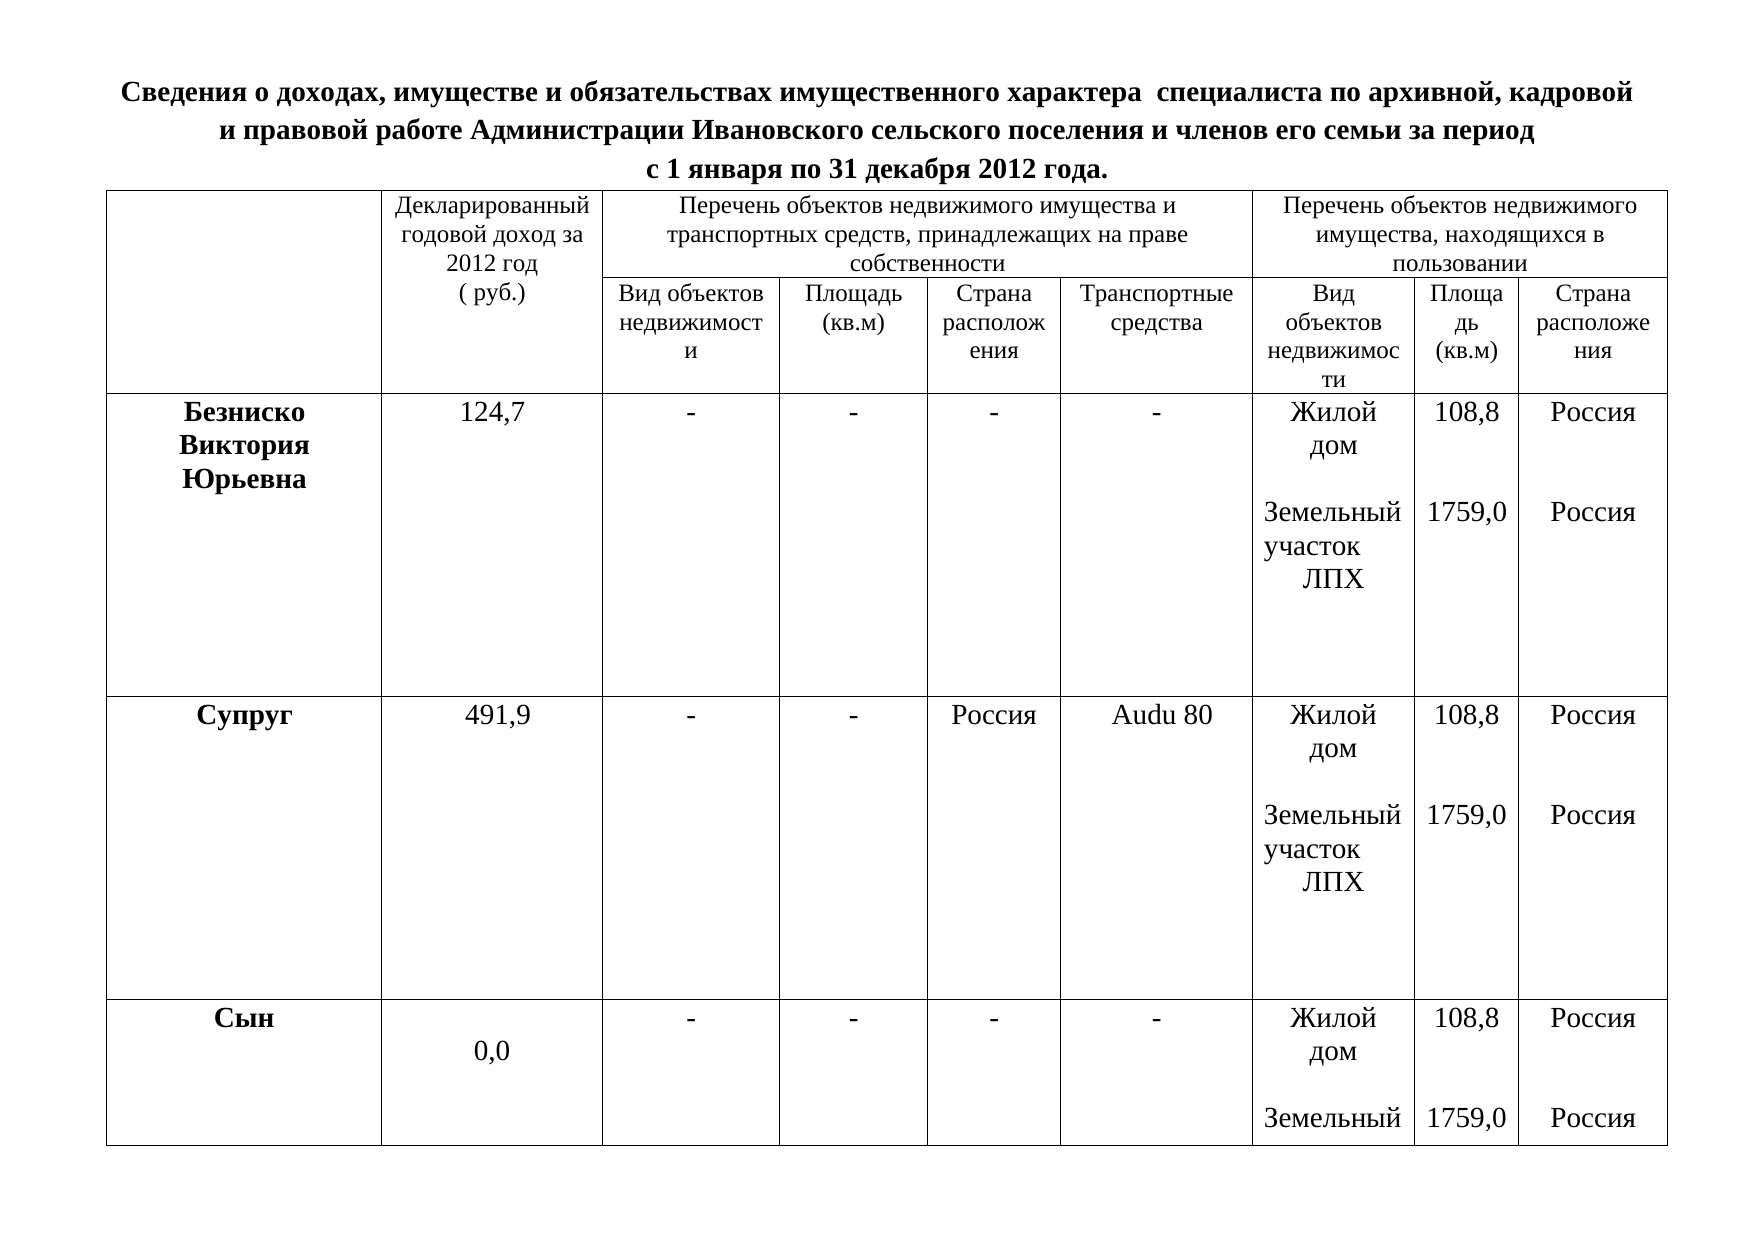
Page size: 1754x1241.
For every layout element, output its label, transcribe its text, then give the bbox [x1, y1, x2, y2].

table_cell Вид объектов недвижимости [1253, 278, 1414, 393]
table_cell Вид объектов недвижимости [603, 278, 779, 393]
table_cell - [780, 1000, 927, 1145]
table_cell Россия Россия [1519, 394, 1667, 696]
table_cell Россия Россия [1519, 1000, 1667, 1145]
table_cell - [928, 1000, 1060, 1145]
table_header Перечень объектов недвижимого имущества и транспортных средств, принадлежащих на праве собственности [603, 191, 1252, 277]
table_cell Сын [107, 1000, 381, 1145]
text Сведения о доходах, имуществе и обязательствах имущественного характера специалиста по архивной, кадровой и правовой работе Администрации Ивановского сельского поселения и членов его семьи за период [118, 74, 1636, 146]
table_cell 108,8 1759,0 [1415, 394, 1518, 696]
table_cell Безниско Виктория Юрьевна [107, 394, 381, 696]
table_cell Жилой дом Земельный участок ЛПХ [1253, 394, 1414, 696]
table_cell 108,8 1759,0 [1415, 697, 1518, 999]
table_header Перечень объектов недвижимого имущества, находящихся в пользовании [1253, 191, 1667, 277]
table_cell - [603, 697, 779, 999]
table_cell - [603, 394, 779, 696]
table_cell - [928, 394, 1060, 696]
table_header Декларированный годовой доход за 2012 год ( руб.) [382, 191, 602, 393]
text с 1 января по 31 декабря 2012 года. [118, 151, 1636, 184]
table_cell Площадь (кв.м) [780, 278, 927, 393]
table_cell 108,8 1759,0 [1415, 1000, 1518, 1145]
table_cell - [1061, 1000, 1252, 1145]
table_cell 124,7 [382, 394, 602, 696]
table_cell Площадь (кв.м) [1415, 278, 1518, 393]
table_cell 0,0 [382, 1000, 602, 1145]
table_cell Жилой дом Земельный участок ЛПХ [1253, 697, 1414, 999]
table_cell - [603, 1000, 779, 1145]
table_cell 491,9 [382, 697, 602, 999]
table_cell - [780, 697, 927, 999]
table_header [107, 191, 381, 393]
table_cell - [1061, 394, 1252, 696]
table_cell Супруг [107, 697, 381, 999]
table_cell Россия [928, 697, 1060, 999]
table_cell Audu 80 [1061, 697, 1252, 999]
table_cell Транспортные средства [1061, 278, 1252, 393]
table_cell Россия Россия [1519, 697, 1667, 999]
table_cell Страна расположения [928, 278, 1060, 393]
table_cell - [780, 394, 927, 696]
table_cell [1253, 1000, 1414, 1145]
table_cell Страна расположения [1519, 278, 1667, 393]
